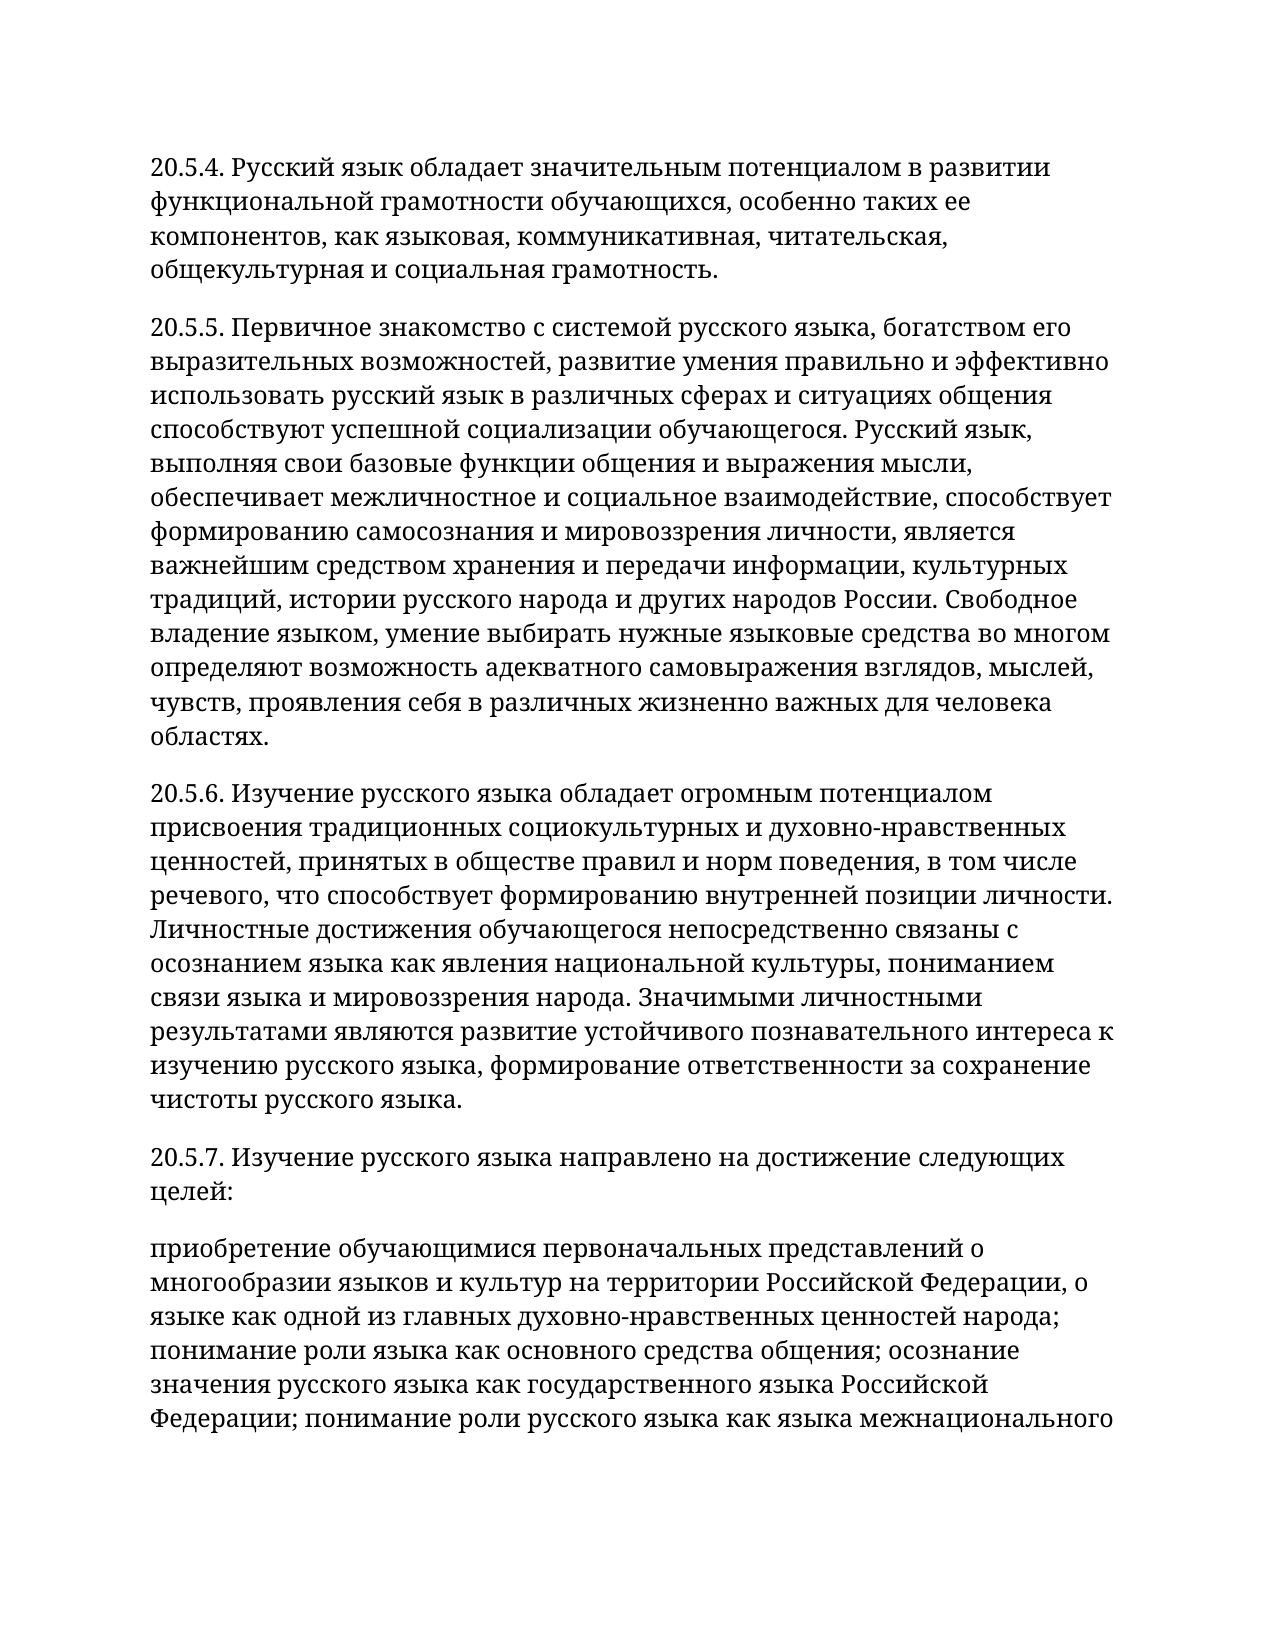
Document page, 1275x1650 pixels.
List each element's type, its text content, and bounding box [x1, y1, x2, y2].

text 20.5.6. Изучение русского языка обладает огромным потенциалом присвоения традиционных социокультурных и духовно-нравственных ценностей, принятых в обществе правил и норм поведения, в том числе речевого, что способствует формированию внутренней позиции личности. Личностные достижения обучающегося непосредственно связаны с осознанием языка как явления национальной культуры, пониманием связи языка и мировоззрения народа. Значимыми личностными результатами являются развитие устойчивого познавательного интереса к изучению русского языка, формирование ответственности за сохранение чистоты русского языка. [150, 776, 1125, 1116]
text 20.5.7. Изучение русского языка направлено на достижение следующих целей: [150, 1139, 1125, 1207]
text 20.5.4. Русский язык обладает значительным потенциалом в развитии функциональной грамотности обучающихся, особенно таких ее компонентов, как языковая, коммуникативная, читательская, общекультурная и социальная грамотность. [150, 150, 1125, 286]
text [150, 1231, 1125, 1435]
text 20.5.5. Первичное знакомство с системой русского языка, богатством его выразительных возможностей, развитие умения правильно и эффективно использовать русский язык в различных сферах и ситуациях общения способствуют успешной социализации обучающегося. Русский язык, выполняя свои базовые функции общения и выражения мысли, обеспечивает межличностное и социальное взаимодействие, способствует формированию самосознания и мировоззрения личности, является важнейшим средством хранения и передачи информации, культурных традиций, истории русского народа и других народов России. Свободное владение языком, умение выбирать нужные языковые средства во многом определяют возможность адекватного самовыражения взглядов, мыслей, чувств, проявления себя в различных жизненно важных для человека областях. [150, 309, 1125, 752]
